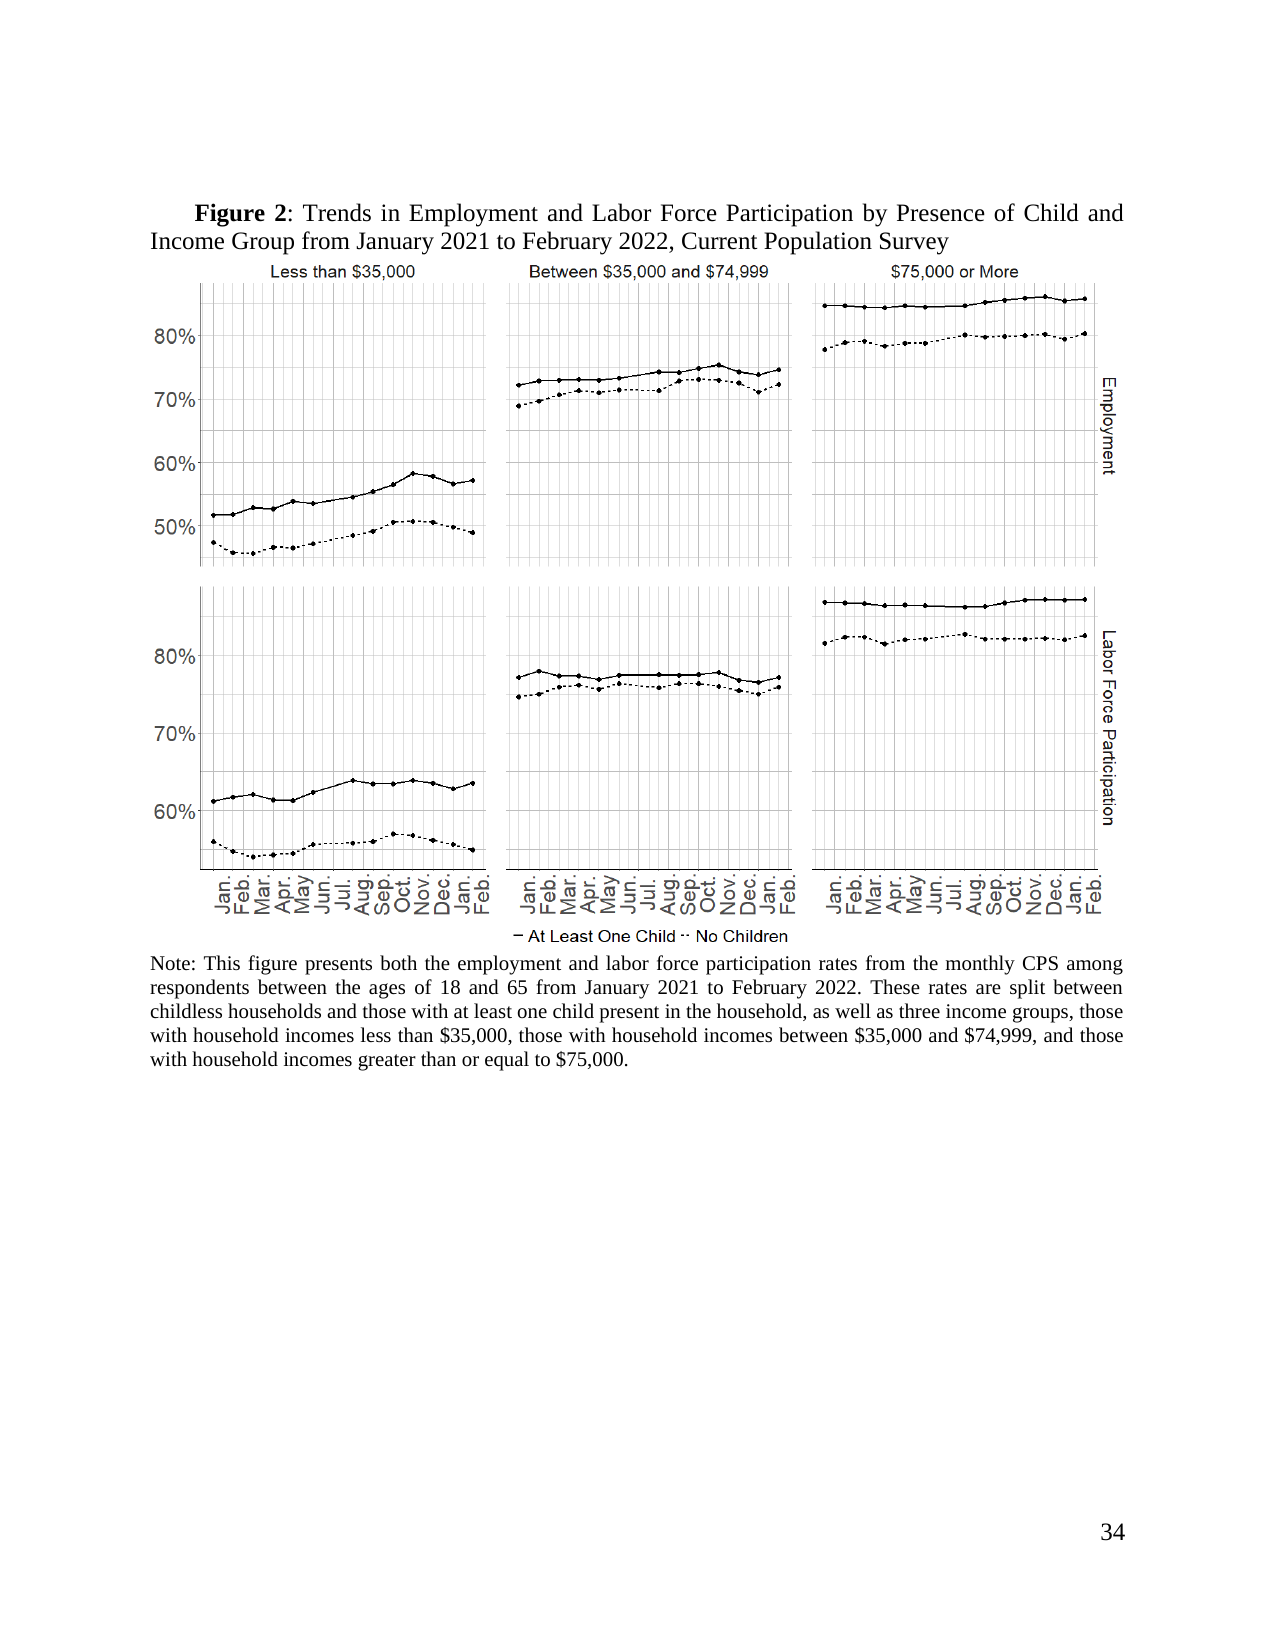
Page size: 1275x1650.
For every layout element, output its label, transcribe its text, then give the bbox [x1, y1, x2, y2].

picture [150, 255, 1125, 951]
text Note: This figure presents both the employment and labor force participation rates from the monthly CPS among respondents between the ages of 18 and 65 from January 2021 to February 2022. These rates are split between childless households and those with at least one child present in the household, as well as three income groups, those with household incomes less than $35,000, those with household incomes between $35,000 and $74,999, and those with household incomes greater than or equal to $75,000. [150, 951, 1125, 1071]
text Figure 2: Trends in Employment and Labor Force Participation by Presence of Child and Income Group from January 2021 to February 2022, Current Population Survey [150, 198, 1125, 255]
